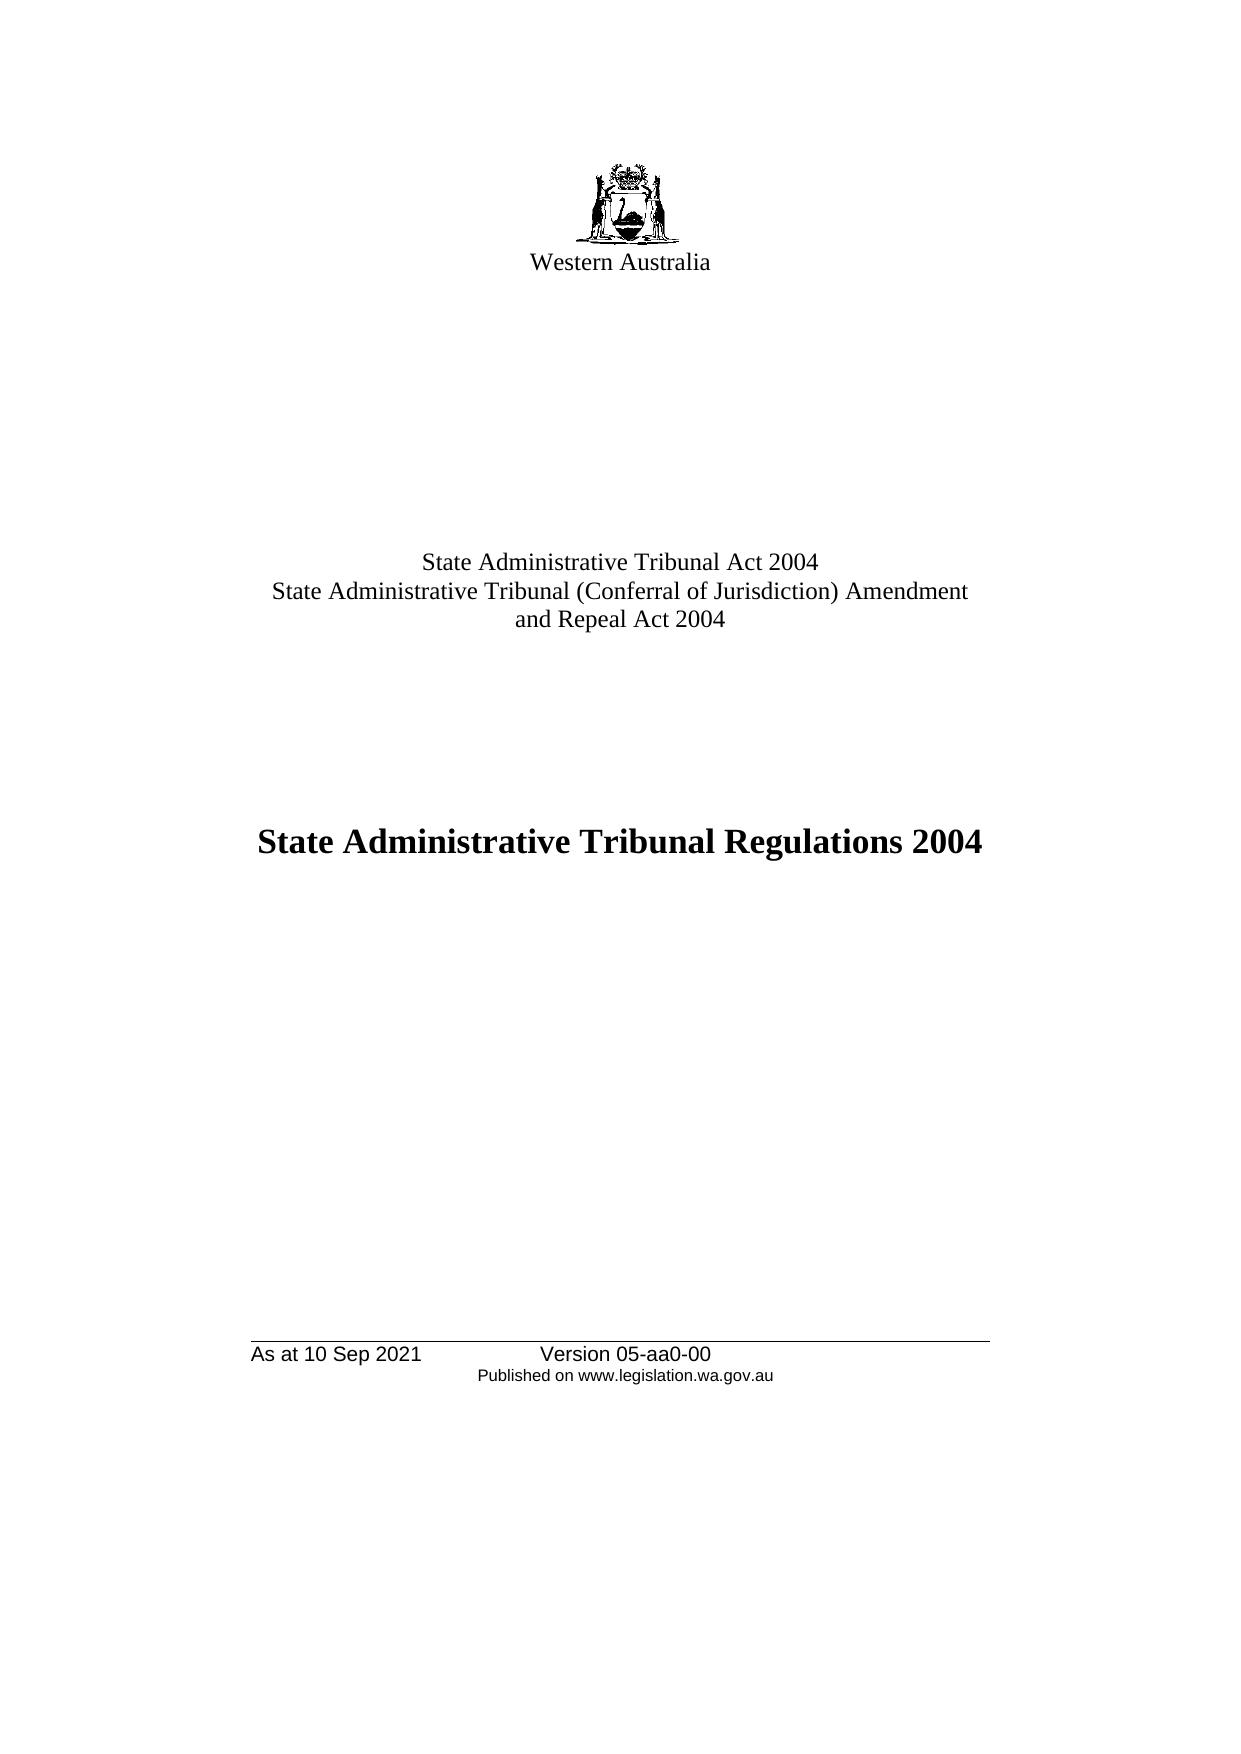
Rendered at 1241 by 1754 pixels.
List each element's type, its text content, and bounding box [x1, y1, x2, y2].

picture [575, 162, 679, 246]
text State Administrative Tribunal Act 2004 State Administrative Tribunal (Conferral of Jurisdiction) Amendment and Repeal Act 2004 [251, 547, 990, 633]
text Western Australia [251, 247, 990, 276]
text State Administrative Tribunal Regulations 2004 [251, 821, 990, 862]
